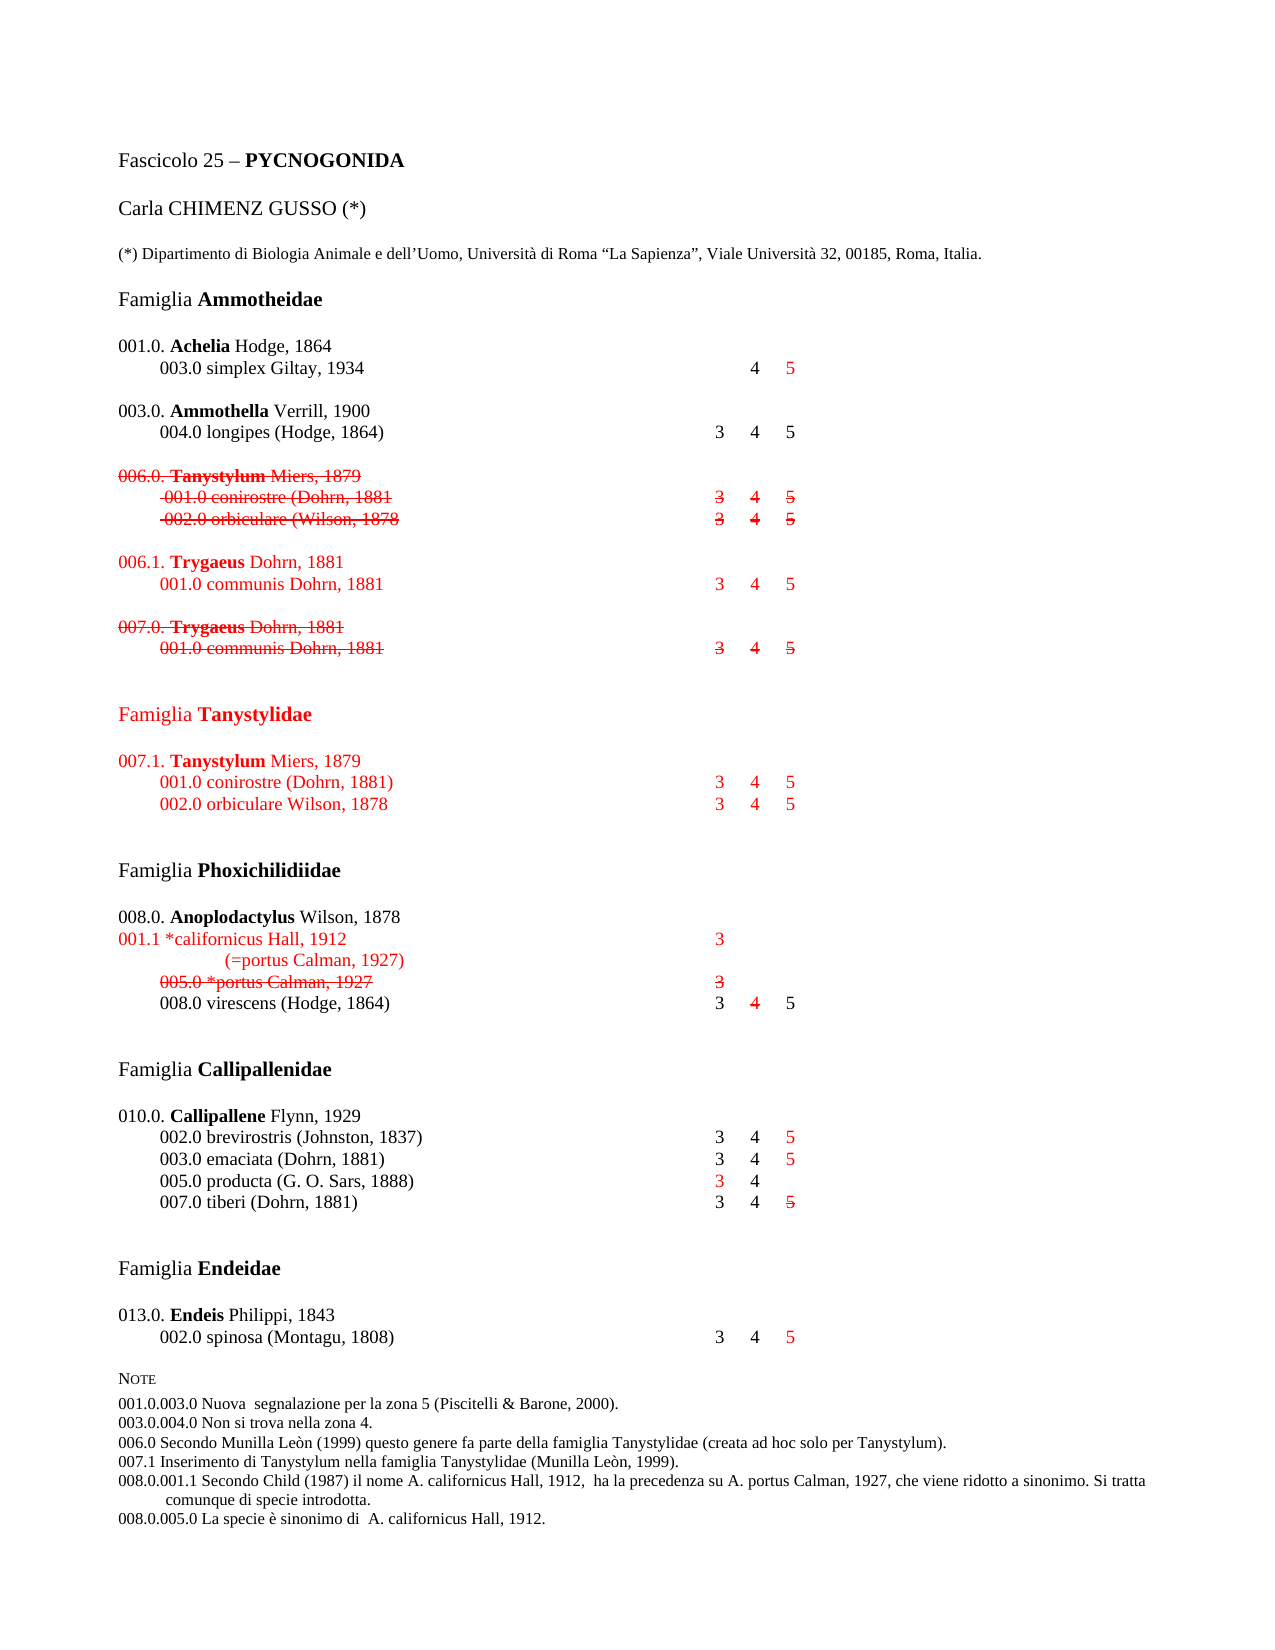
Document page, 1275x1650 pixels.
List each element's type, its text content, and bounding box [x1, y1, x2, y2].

subtitle Note [118, 1369, 1157, 1388]
text 005.0 producta (G. O. Sars, 1888) 3 4 [118, 1169, 1157, 1191]
text 003.0 simplex Giltay, 1934 4 5 [118, 357, 1157, 378]
text 007.0 tiberi (Dohrn, 1881) 3 4 5 [118, 1191, 1157, 1213]
text Famiglia Phoxichilidiidae [118, 858, 1157, 882]
text Carla CHIMENZ GUSSO (*) [118, 196, 1157, 220]
text 002.0 orbiculare (Wilson, 1878 3 4 5 [118, 508, 1157, 529]
text Famiglia Callipallenidae [118, 1057, 1157, 1081]
text 001.0 communis Dohrn, 1881 3 4 5 [118, 637, 1157, 659]
text 001.1 *californicus Hall, 1912 3 [118, 927, 1157, 949]
text 007.0. Trygaeus Dohrn, 1881 [118, 616, 1157, 637]
text 002.0 spinosa (Montagu, 1808) 3 4 5 [118, 1326, 1157, 1347]
text 008.0 virescens (Hodge, 1864) 3 4 5 [118, 992, 1157, 1014]
text (*) Dipartimento di Biologia Animale e dell’Uomo, Università di Roma “La Sapienza”, Viale Università 32, 00185, Roma, Italia. [118, 244, 1157, 263]
text 002.0 brevirostris (Johnston, 1837) 3 4 5 [118, 1126, 1157, 1148]
text (=portus Calman, 1927) [118, 949, 1157, 971]
text 007.1. Tanystylum Miers, 1879 [118, 750, 1157, 771]
text 006.0 Secondo Munilla Leòn (1999) questo genere fa parte della famiglia Tanystylidae (creata ad hoc solo per Tanystylum). [118, 1432, 1157, 1452]
text 013.0. Endeis Philippi, 1843 [118, 1304, 1157, 1326]
text 008.0. Anoplodactylus Wilson, 1878 [118, 906, 1157, 927]
text 008.0.005.0 La specie è sinonimo di A. californicus Hall, 1912. [118, 1509, 1157, 1528]
text 001.0.003.0 Nuova segnalazione per la zona 5 (Piscitelli & Barone, 2000). [118, 1394, 1157, 1413]
text Fascicolo 25 – PYCNOGONIDA [118, 148, 1157, 172]
text Famiglia Tanystylidae [118, 702, 1157, 726]
text 010.0. Callipallene Flynn, 1929 [118, 1105, 1157, 1126]
text Famiglia Ammotheidae [118, 287, 1157, 311]
text 006.0. Tanystylum Miers, 1879 [118, 464, 1157, 486]
text 003.0. Ammothella Verrill, 1900 [118, 400, 1157, 421]
text 006.1. Trygaeus Dohrn, 1881 [118, 551, 1157, 572]
text 005.0 *portus Calman, 1927 3 [118, 971, 1157, 992]
text 001.0. Achelia Hodge, 1864 [118, 335, 1157, 357]
text 001.0 conirostre (Dohrn, 1881) 3 4 5 [118, 771, 1157, 793]
text 008.0.001.1 Secondo Child (1987) il nome A. californicus Hall, 1912, ha la precedenza su A. portus Calman, 1927, che viene ridotto a sinonimo. Si tratta comunque di specie introdotta. [118, 1471, 1157, 1509]
text 007.1 Inserimento di Tanystylum nella famiglia Tanystylidae (Munilla Leòn, 1999). [118, 1452, 1157, 1471]
text 002.0 orbiculare Wilson, 1878 3 4 5 [118, 793, 1157, 814]
text 001.0 communis Dohrn, 1881 3 4 5 [118, 572, 1157, 594]
text 003.0 emaciata (Dohrn, 1881) 3 4 5 [118, 1148, 1157, 1169]
text 003.0.004.0 Non si trova nella zona 4. [118, 1413, 1157, 1432]
text 004.0 longipes (Hodge, 1864) 3 4 5 [118, 421, 1157, 443]
text 001.0 conirostre (Dohrn, 1881 3 4 5 [118, 486, 1157, 508]
text Famiglia Endeidae [118, 1256, 1157, 1280]
